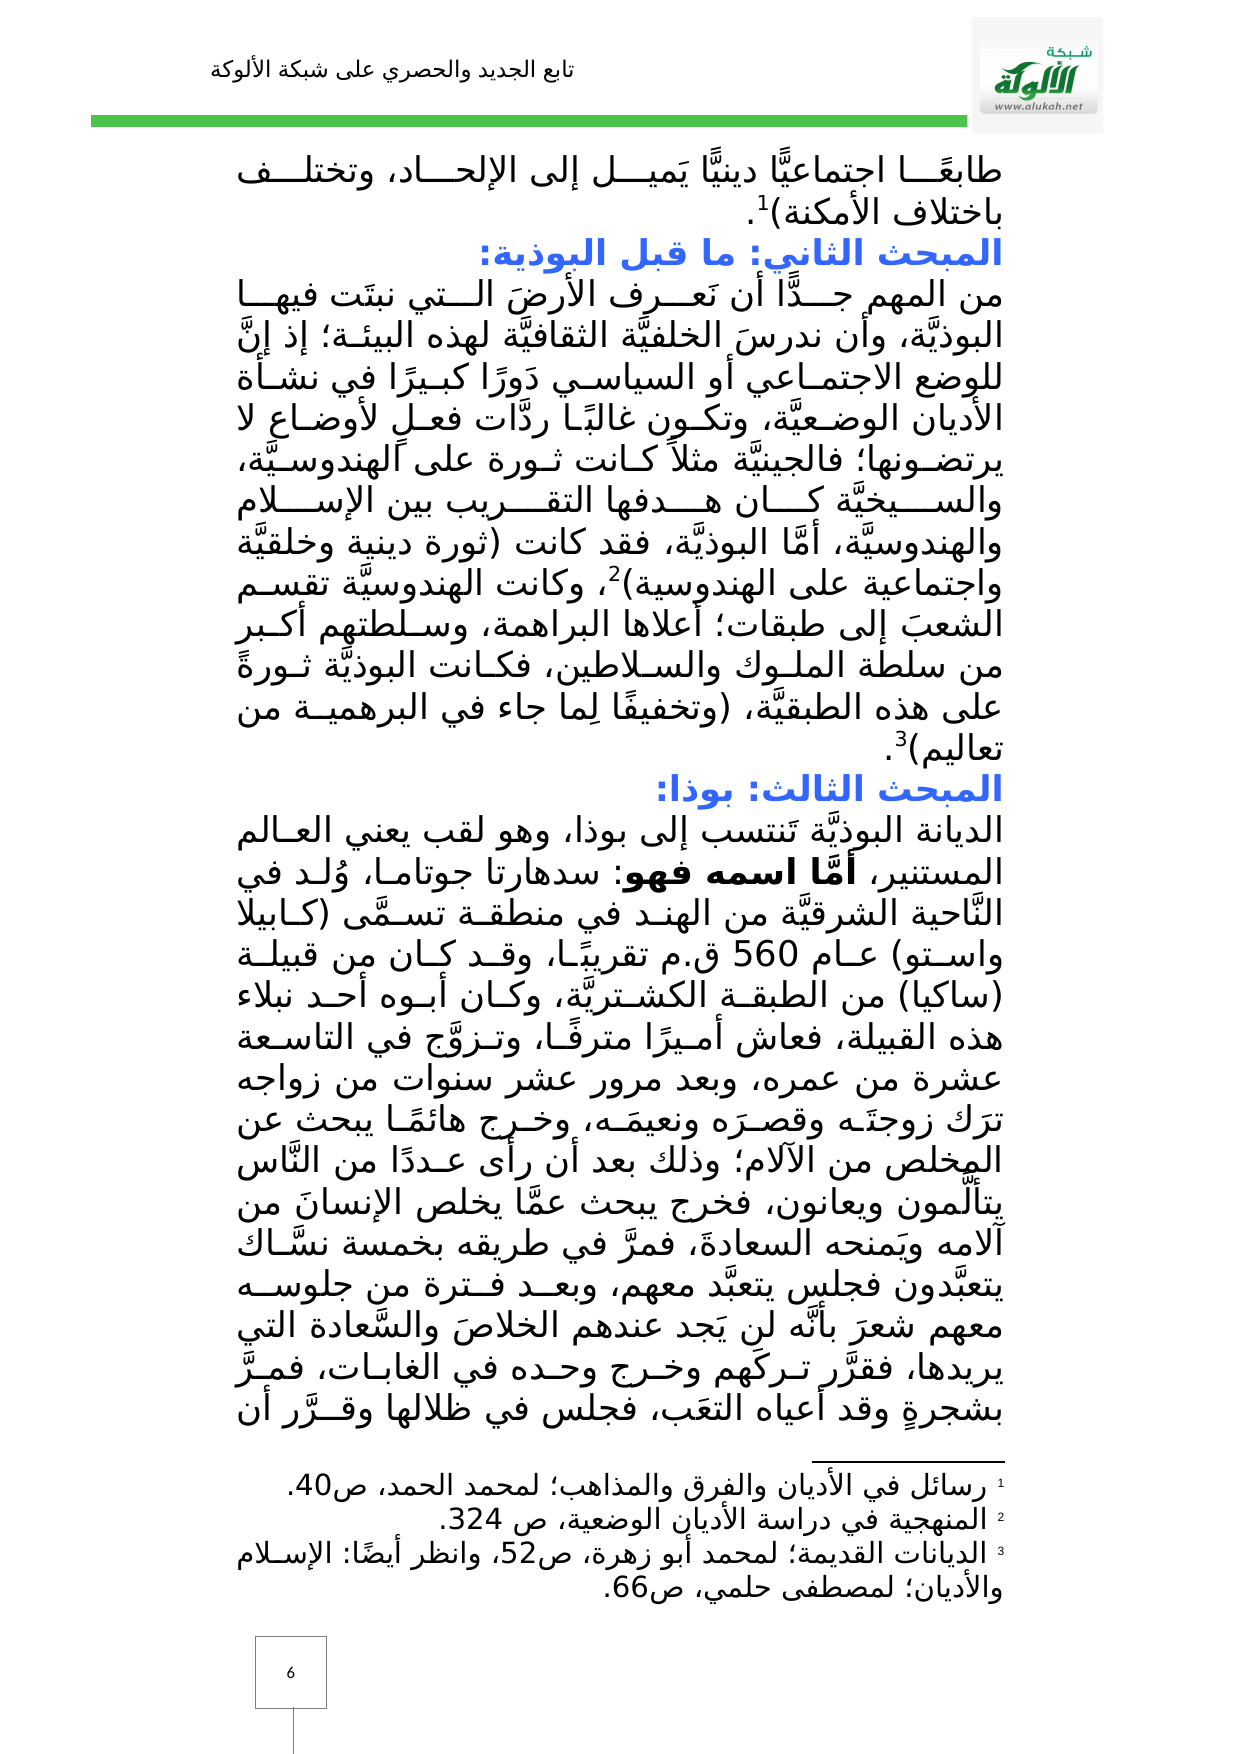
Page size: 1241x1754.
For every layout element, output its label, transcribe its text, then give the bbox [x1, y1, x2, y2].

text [236, 810, 1004, 1429]
list المبحث الثاني: ما قبل البوذية: [236, 232, 1004, 274]
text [236, 150, 1004, 232]
list المبحث الثالث: بوذا: [236, 769, 1004, 810]
text من المهم جدًّا أن نَعرف الأرضَ التي نبتَت فيها البوذيَّة، وأن ندرسَ الخلفيَّة الثقافيَّة لهذه البيئة؛ إذ إنَّ للوضع الاجتماعي أو السياسي دَورًا كبيرًا في نشأة الأديان الوضعيَّة، وتكون غالبًا ردَّات فعلٍ لأوضاع لا يرتضونها؛ فالجينيَّة مثلاً كانت ثورة على الهندوسيَّة، والسيخيَّة كان هدفها التقريب بين الإسلام والهندوسيَّة، أمَّا البوذيَّة، فقد كانت (ثورة دينية وخلقيَّة واجتماعية على الهندوسية)، وكانت الهندوسيَّة تقسم الشعبَ إلى طبقات؛ أعلاها البراهمة، وسلطتهم أكبر من سلطة الملوك والسلاطين، فكانت البوذيَّة ثورةً على هذه الطبقيَّة، (وتخفيفًا لِما جاء في البرهمية من تعاليم). [236, 274, 1004, 769]
